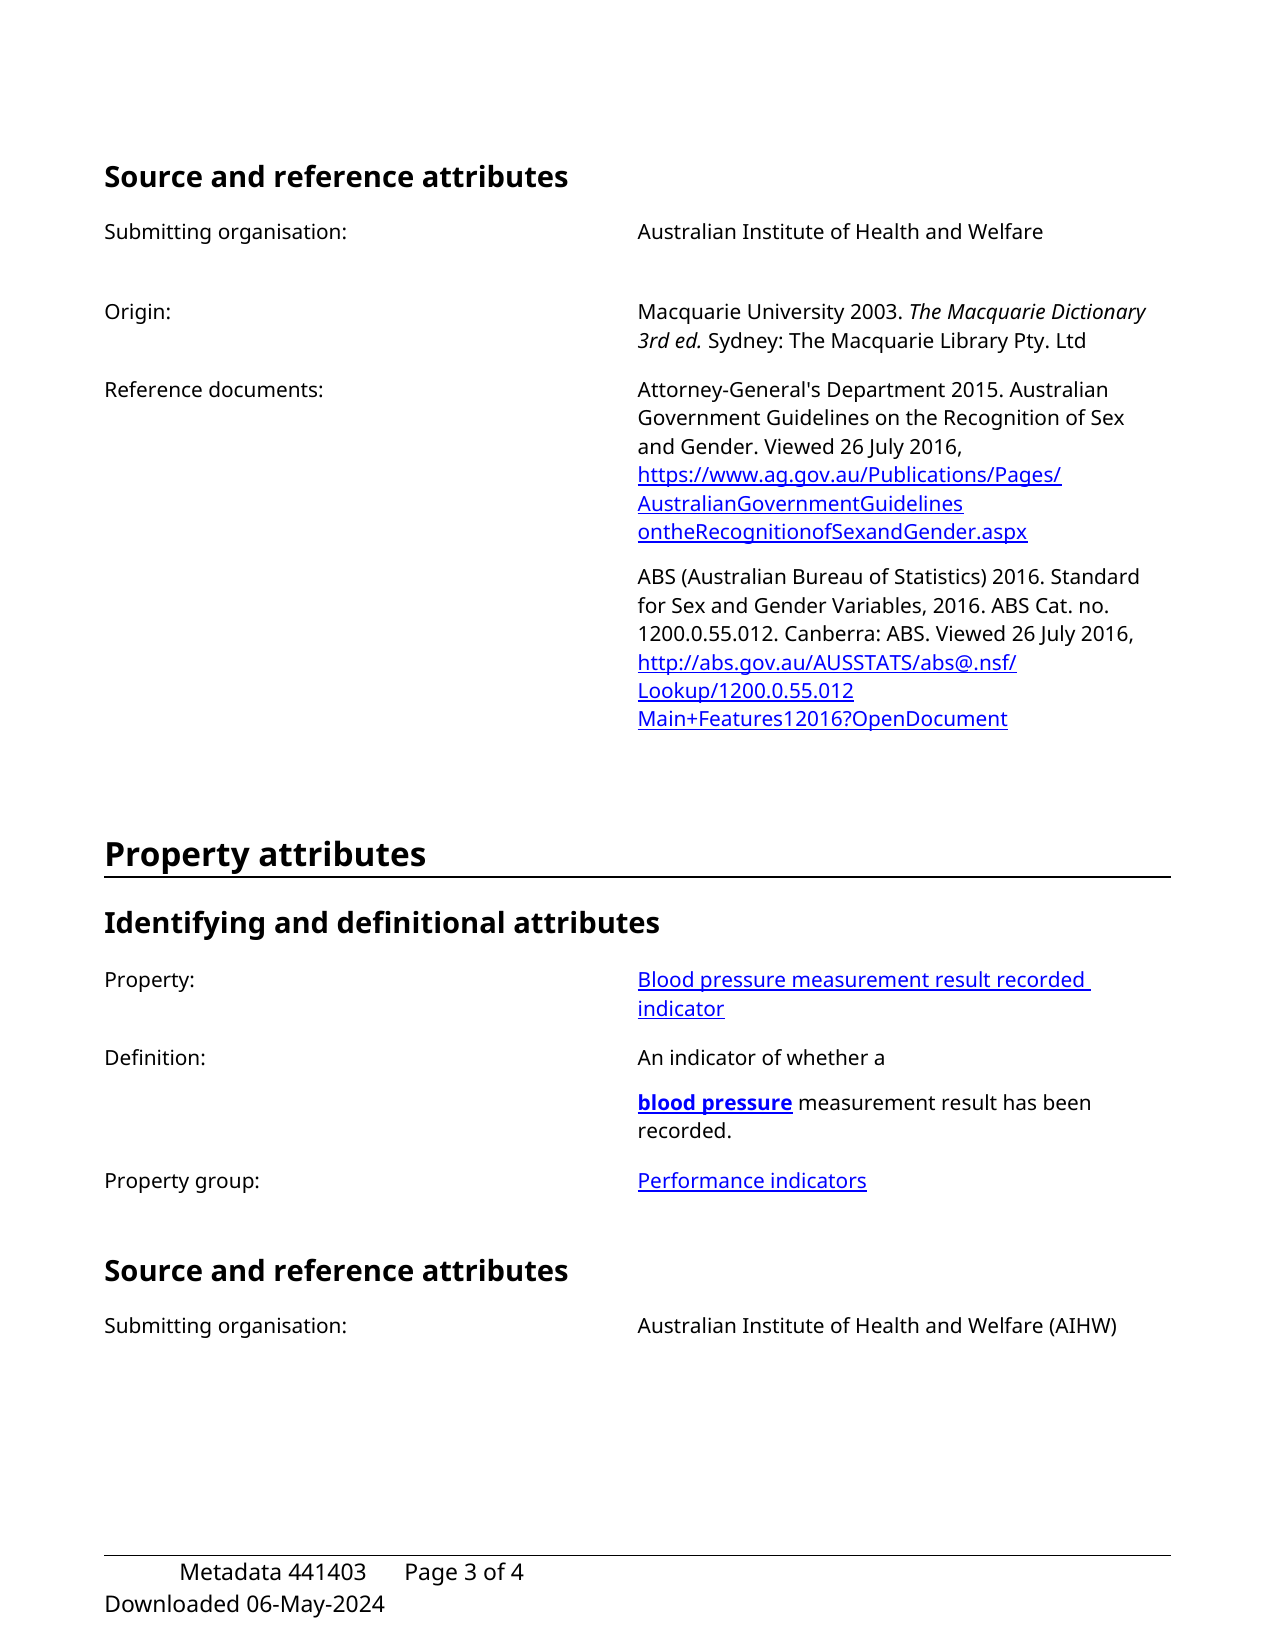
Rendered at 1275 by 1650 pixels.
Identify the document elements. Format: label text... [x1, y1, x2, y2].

table_header Blood pressure measurement result recorded indicator [626, 955, 1159, 1033]
table_cell Reference documents: [93, 365, 626, 743]
subtitle Identifying and definitional attributes [104, 903, 1171, 942]
table_cell Macquarie University 2003. The Macquarie Dictionary 3rd ed. Sydney: The Macquarie Library Pty. Ltd [626, 287, 1159, 364]
table_cell Origin: [93, 287, 626, 364]
table_cell Submitting organisation: [93, 206, 626, 287]
table_cell Australian Institute of Health and Welfare [626, 206, 1159, 287]
table_cell Source and reference attributes [93, 1205, 1159, 1301]
table_cell An indicator of whether a blood pressure measurement result has been recorded. [626, 1033, 1159, 1156]
table_cell Definition: [93, 1033, 626, 1156]
subtitle Property attributes [104, 831, 1171, 876]
table_cell Attorney-General's Department 2015. Australian Government Guidelines on the Recognition of Sex and Gender. Viewed 26 July 2016, https://www.ag.gov.au/Publications/Pages/ AustralianGovernmentGuidelines ontheRecognitionofSexandGender.aspx ABS (Australian Bureau of Statistics) 2016. Standard for Sex and Gender Variables, 2016. ABS Cat. no. 1200.0.55.012. Canberra: ABS. Viewed 26 July 2016, http://abs.gov.au/AUSSTATS/abs@.nsf/ Lookup/1200.0.55.012 Main+Features12016?OpenDocument [626, 365, 1159, 743]
table_cell Source and reference attributes [93, 110, 1159, 206]
table_cell Submitting organisation: [93, 1301, 626, 1381]
table_cell Property group: [93, 1156, 626, 1205]
table_cell Performance indicators [626, 1156, 1159, 1205]
table_header Property: [93, 955, 626, 1033]
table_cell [626, 1301, 1159, 1381]
